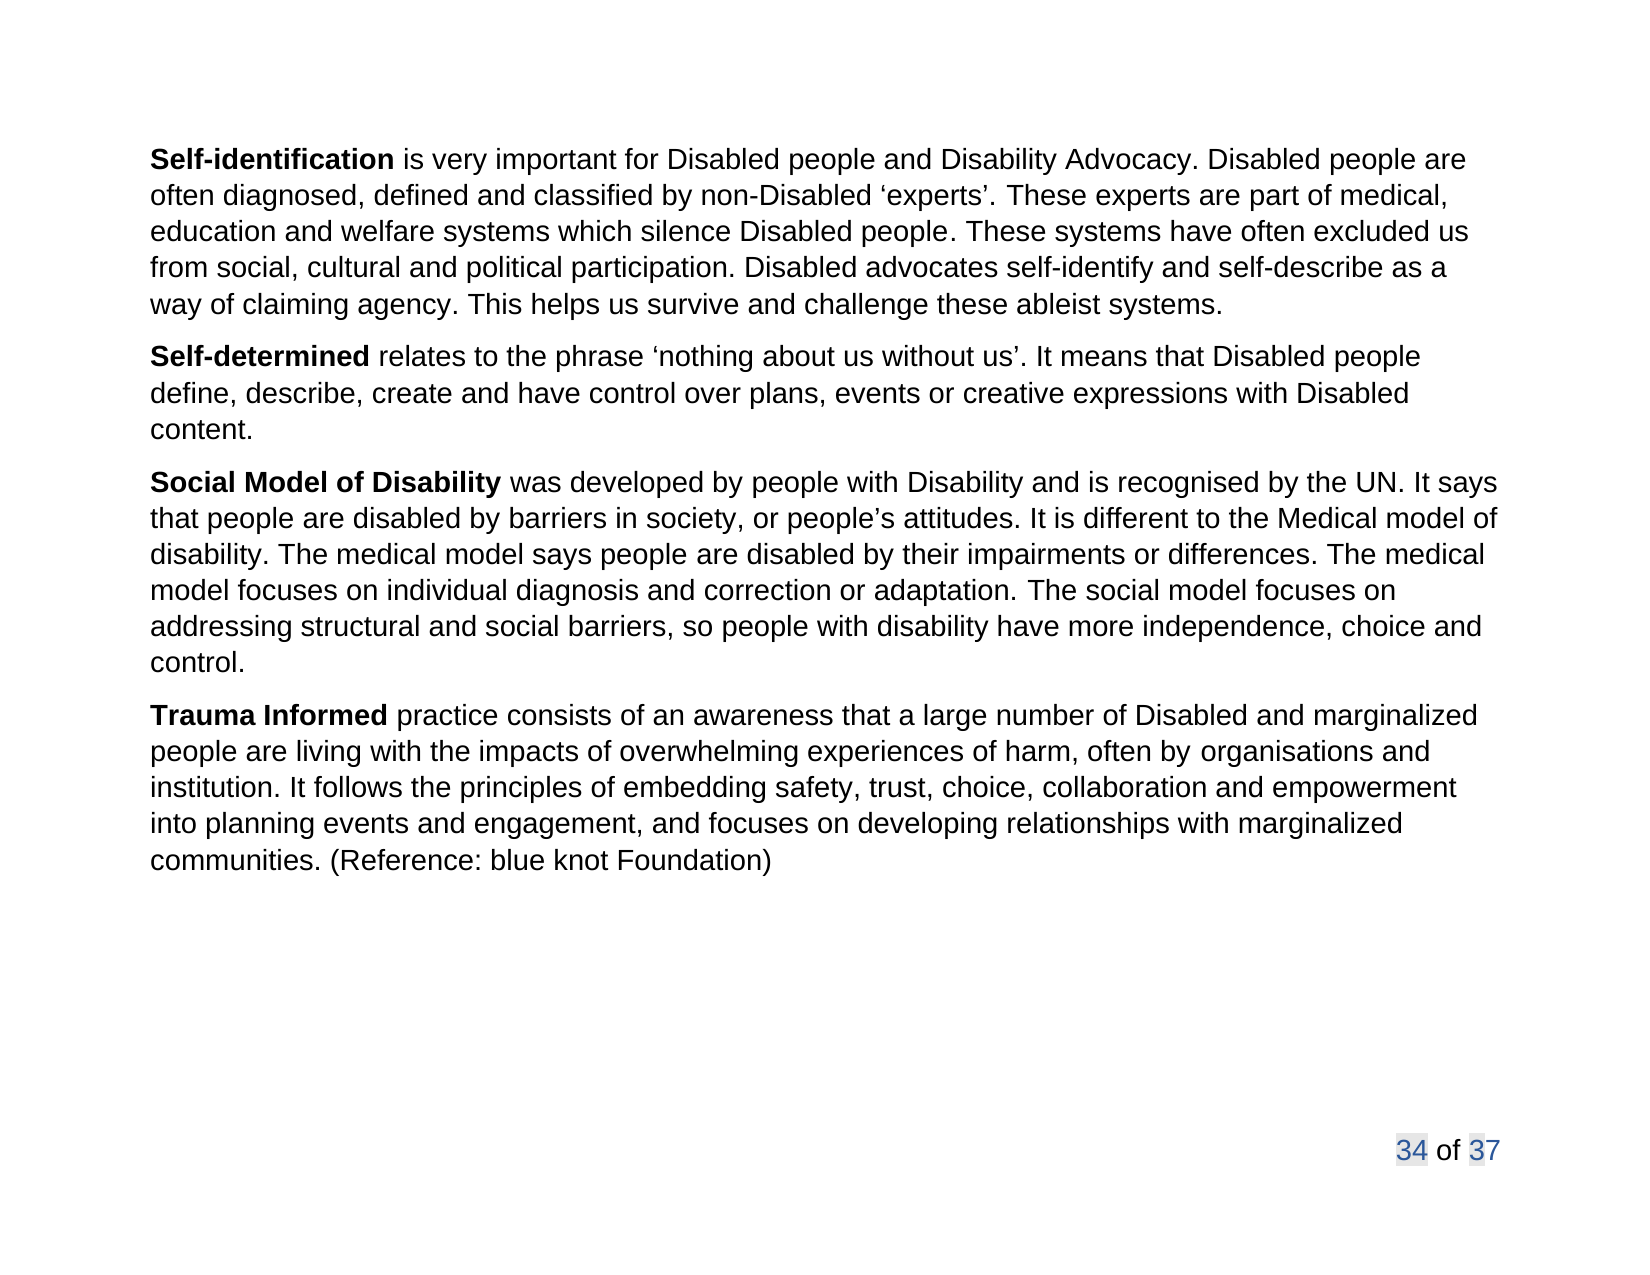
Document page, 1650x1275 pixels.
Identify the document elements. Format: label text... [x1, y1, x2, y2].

text Self-identification is very important for Disabled people and Disability Advocacy. Disabled people are often diagnosed, defined and classified by non-Disabled ‘experts’. These experts are part of medical, education and welfare systems which silence Disabled people. These systems have often excluded us from social, cultural and political participation. Disabled advocates self-identify and self-describe as a way of claiming agency. This helps us survive and challenge these ableist systems. [150, 142, 1500, 320]
text Social Model of Disability was developed by people with Disability and is recognised by the UN. It says that people are disabled by barriers in society, or people’s attitudes. It is different to the Medical model of disability. The medical model says people are disabled by their impairments or differences. The medical model focuses on individual diagnosis and correction or adaptation. The social model focuses on addressing structural and social barriers, so people with disability have more independence, choice and control. [150, 464, 1500, 679]
text Self-determined relates to the phrase ‘nothing about us without us’. It means that Disabled people define, describe, create and have control over plans, events or creative expressions with Disabled content. [150, 339, 1500, 445]
text Trauma Informed practice follows the principles of embedding safety, trust, choice, collaboration and empowerment into planning events and engagement, and focuses on developing relationships with marginalized communities. (Reference: blue knot Foundation) [150, 698, 1500, 876]
